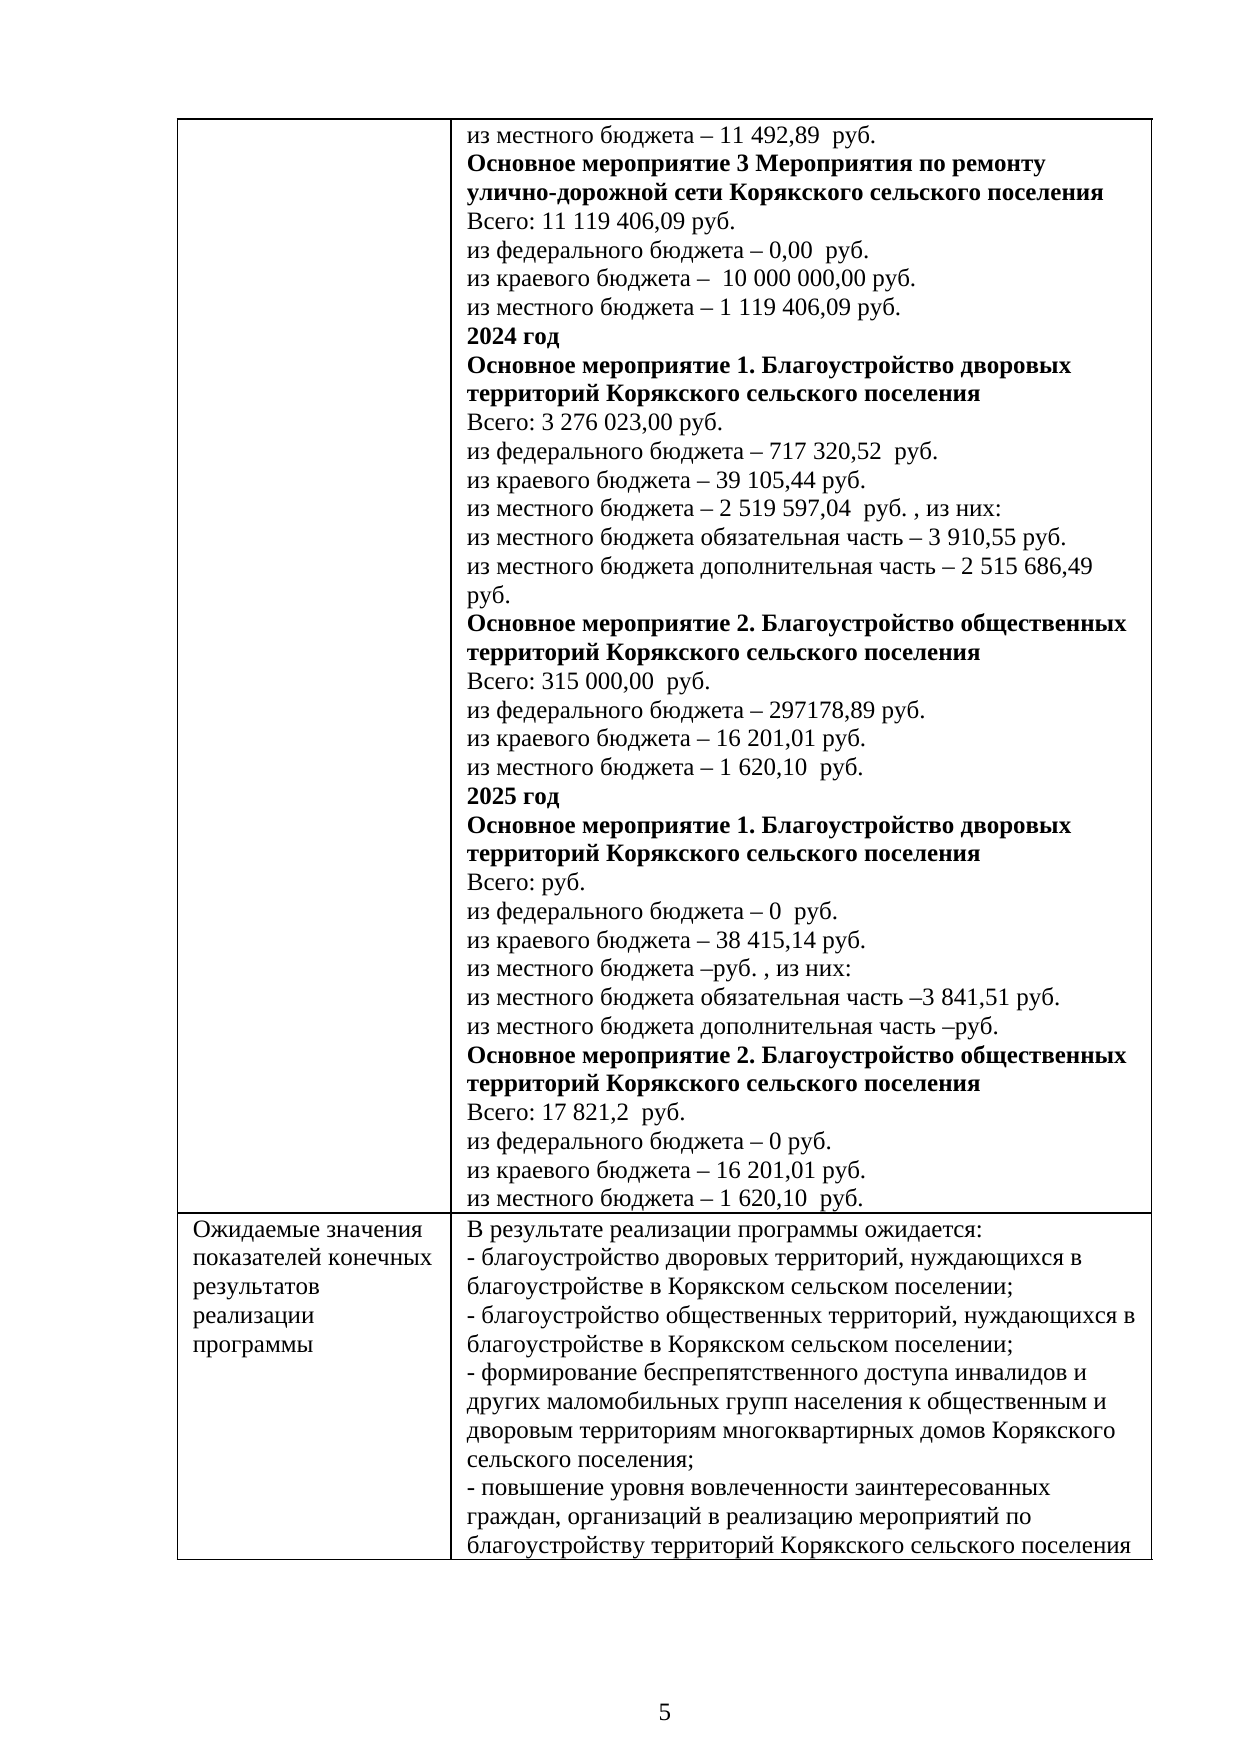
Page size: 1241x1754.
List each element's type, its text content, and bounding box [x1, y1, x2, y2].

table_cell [452, 120, 1151, 1212]
table_cell Ожидаемые значения показателей конечных результатов реализации программы [178, 1214, 450, 1559]
table_cell В результате реализации программы ожидается: - благоустройство дворовых территорий, нуждающихся в благоустройстве в Корякском сельском поселении; - благоустройство общественных территорий, нуждающихся в благоустройстве в Корякском сельском поселении; - формирование беспрепятственного доступа инвалидов и других маломобильных групп населения к общественным и дворовым территориям многоквартирных домов Корякского сельского поселения; - повышение уровня вовлеченности заинтересованных граждан, организаций в реализацию мероприятий по благоустройству территорий Корякского сельского поселения [452, 1214, 1151, 1559]
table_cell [178, 120, 450, 1212]
